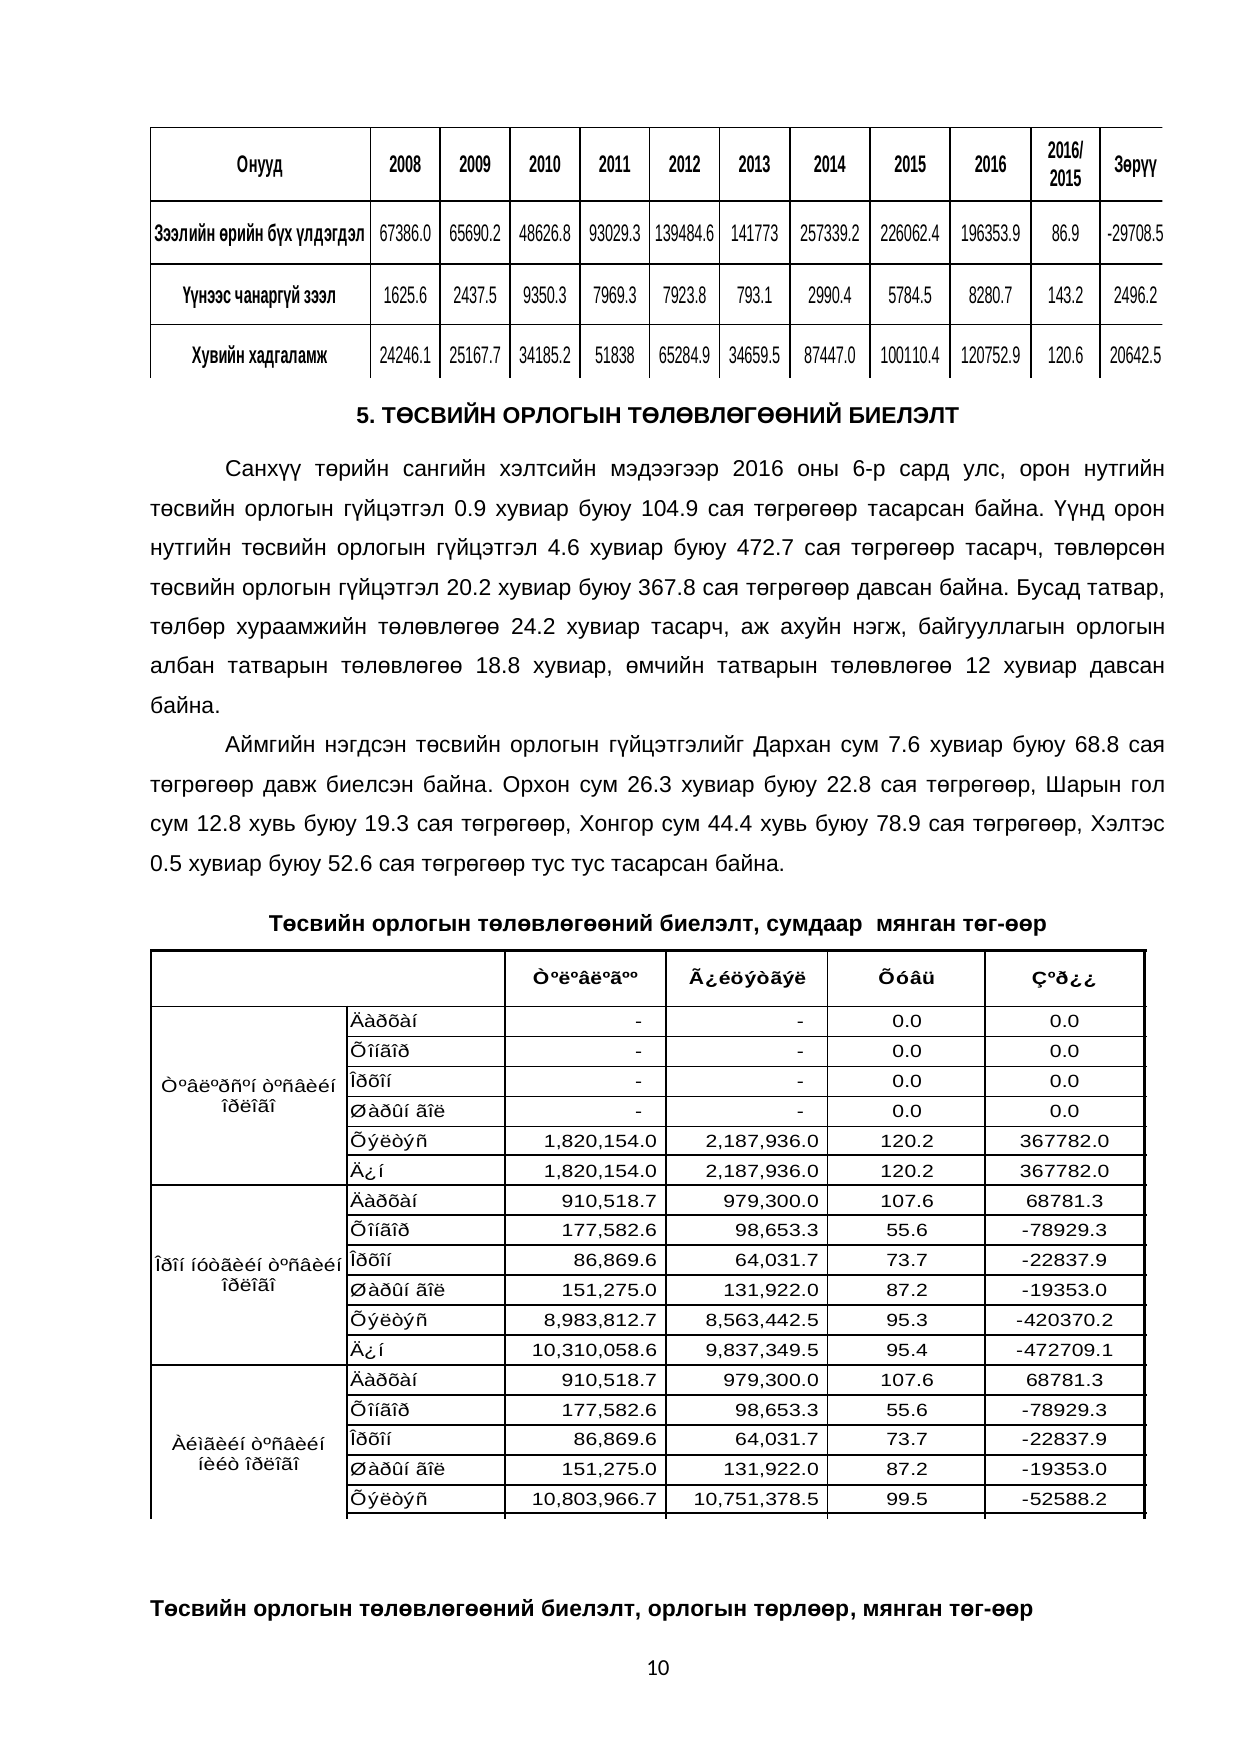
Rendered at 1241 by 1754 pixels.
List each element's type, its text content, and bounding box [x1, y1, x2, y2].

text Төсвийн орлогын төлөвлөгөөний биелэлт, сумдаар мянган төг-өөр [150, 910, 1165, 937]
text Аймгийн нэгдсэн төсвийн орлогын гүйцэтгэлийг Дархан сум 7.6 хувиар буюу 68.8 сая төгрөгөөр давж биелсэн байна. Орхон сум 26.3 хувиар буюу 22.8 сая төгрөгөөр, Шарын гол сум 12.8 хувь буюу 19.3 сая төгрөгөөр, Хонгор сум 44.4 хувь буюу 78.9 сая төгрөгөөр, Хэлтэс 0.5 хувиар буюу 52.6 сая төгрөгөөр тус тус тасарсан байна. [150, 731, 1165, 876]
text Санхүү төрийн сангийн хэлтсийн мэдээгээр 2016 оны 6-р сард улс, орон нутгийн төсвийн орлогын гүйцэтгэл 0.9 хувиар буюу 104.9 сая төгрөгөөр тасарсан байна. Үүнд орон нутгийн төсвийн орлогын гүйцэтгэл 4.6 хувиар буюу 472.7 сая төгрөгөөр тасарч, төвлөрсөн төсвийн орлогын гүйцэтгэл 20.2 хувиар буюу 367.8 сая төгрөгөөр давсан байна. Бусад татвар, төлбөр хураамжийн төлөвлөгөө 24.2 хувиар тасарч, аж ахуйн нэгж, байгууллагын орлогын албан татварын төлөвлөгөө 18.8 хувиар, өмчийн татварын төлөвлөгөө 12 хувиар давсан байна. [150, 455, 1165, 718]
text 5. ТӨсвийн орлогын тӨлӨвлӨгӨӨний биелэлт [150, 402, 1165, 429]
text Төсвийн орлогын төлөвлөгөөний биелэлт, орлогын төрлөөр, мянган төг-өөр [150, 1594, 1165, 1621]
